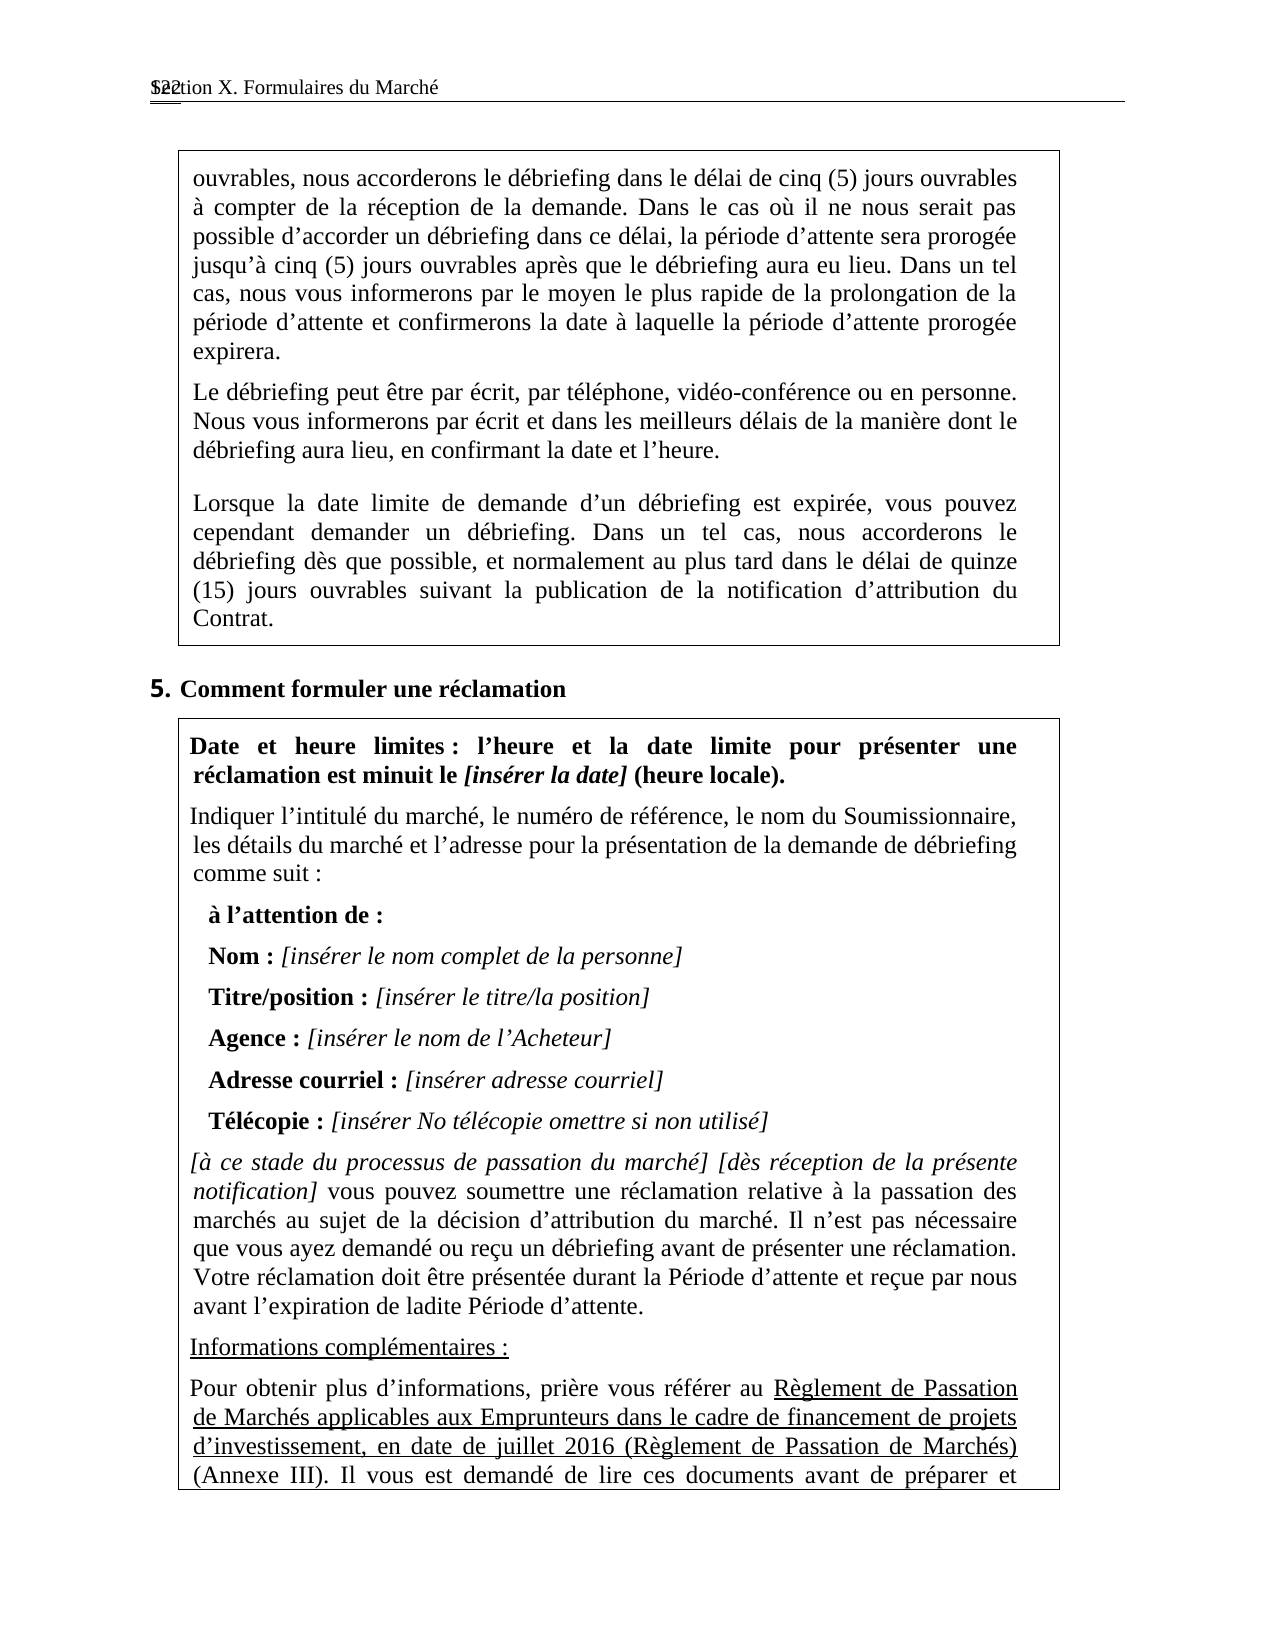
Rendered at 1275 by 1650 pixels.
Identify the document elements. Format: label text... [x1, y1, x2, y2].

list Comment formuler une réclamation [150, 671, 1095, 705]
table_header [179, 151, 1059, 645]
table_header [179, 719, 1059, 1488]
